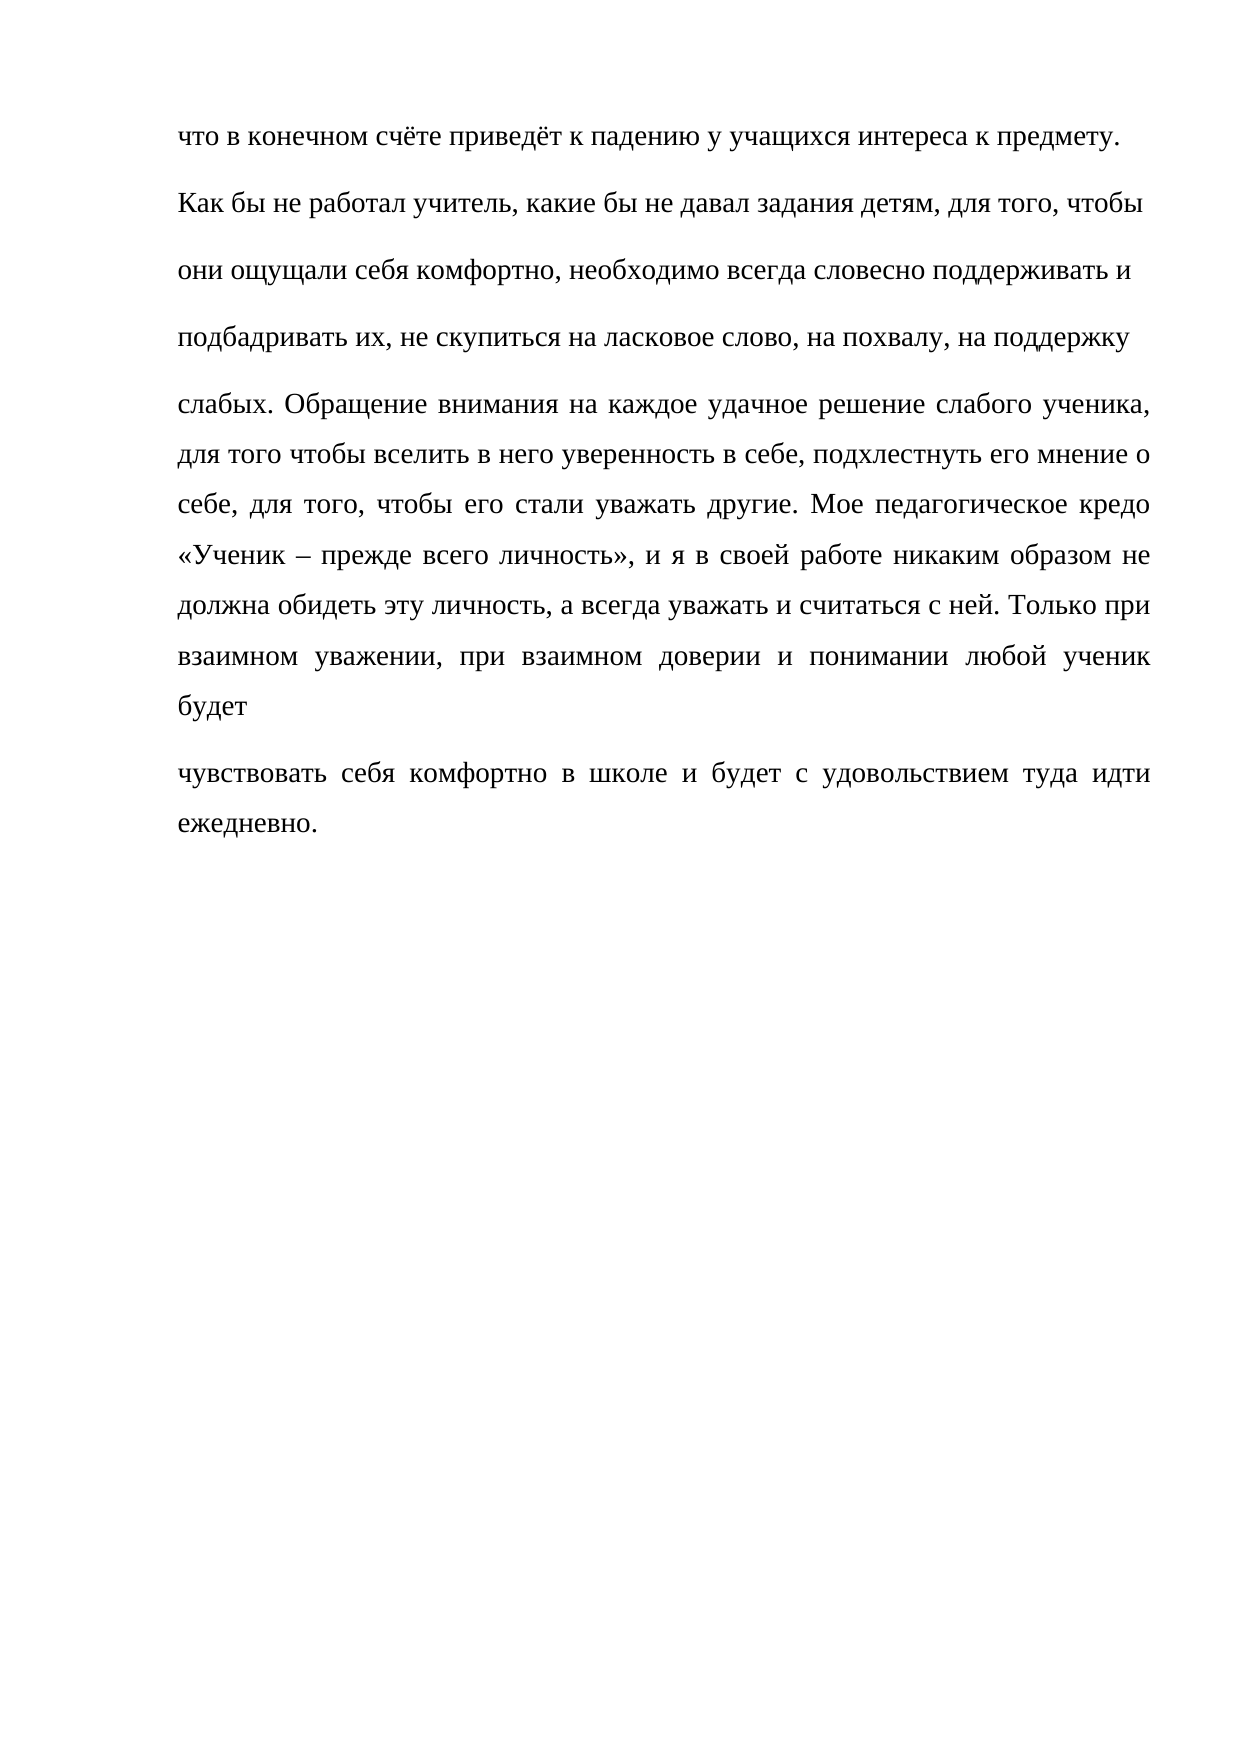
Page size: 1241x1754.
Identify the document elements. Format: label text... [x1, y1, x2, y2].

text они ощущали себя комфортно, необходимо всегда словесно поддерживать и [177, 252, 1152, 286]
text чувствовать себя комфортно в школе и будет с удовольствием туда идти ежедневно. [177, 755, 1152, 839]
text подбадривать их, не скупиться на ласковое слово, на похвалу, на поддержку [177, 319, 1152, 353]
text Как бы не работал учитель, какие бы не давал задания детям, для того, чтобы [177, 185, 1152, 219]
text слабых. Обращение внимания на каждое удачное решение слабого ученика, для того чтобы вселить в него уверенность в себе, подхлестнуть его мнение о себе, для того, чтобы его стали уважать другие. Мое педагогическое кредо «Ученик – прежде всего личность», и я в своей работе никаким образом не должна обидеть эту личность, а всегда уважать и считаться с ней. Только при взаимном уважении, при взаимном доверии и понимании любой ученик будет [177, 386, 1152, 721]
text что в конечном счёте приведёт к падению у учащихся интереса к предмету. [177, 118, 1152, 152]
